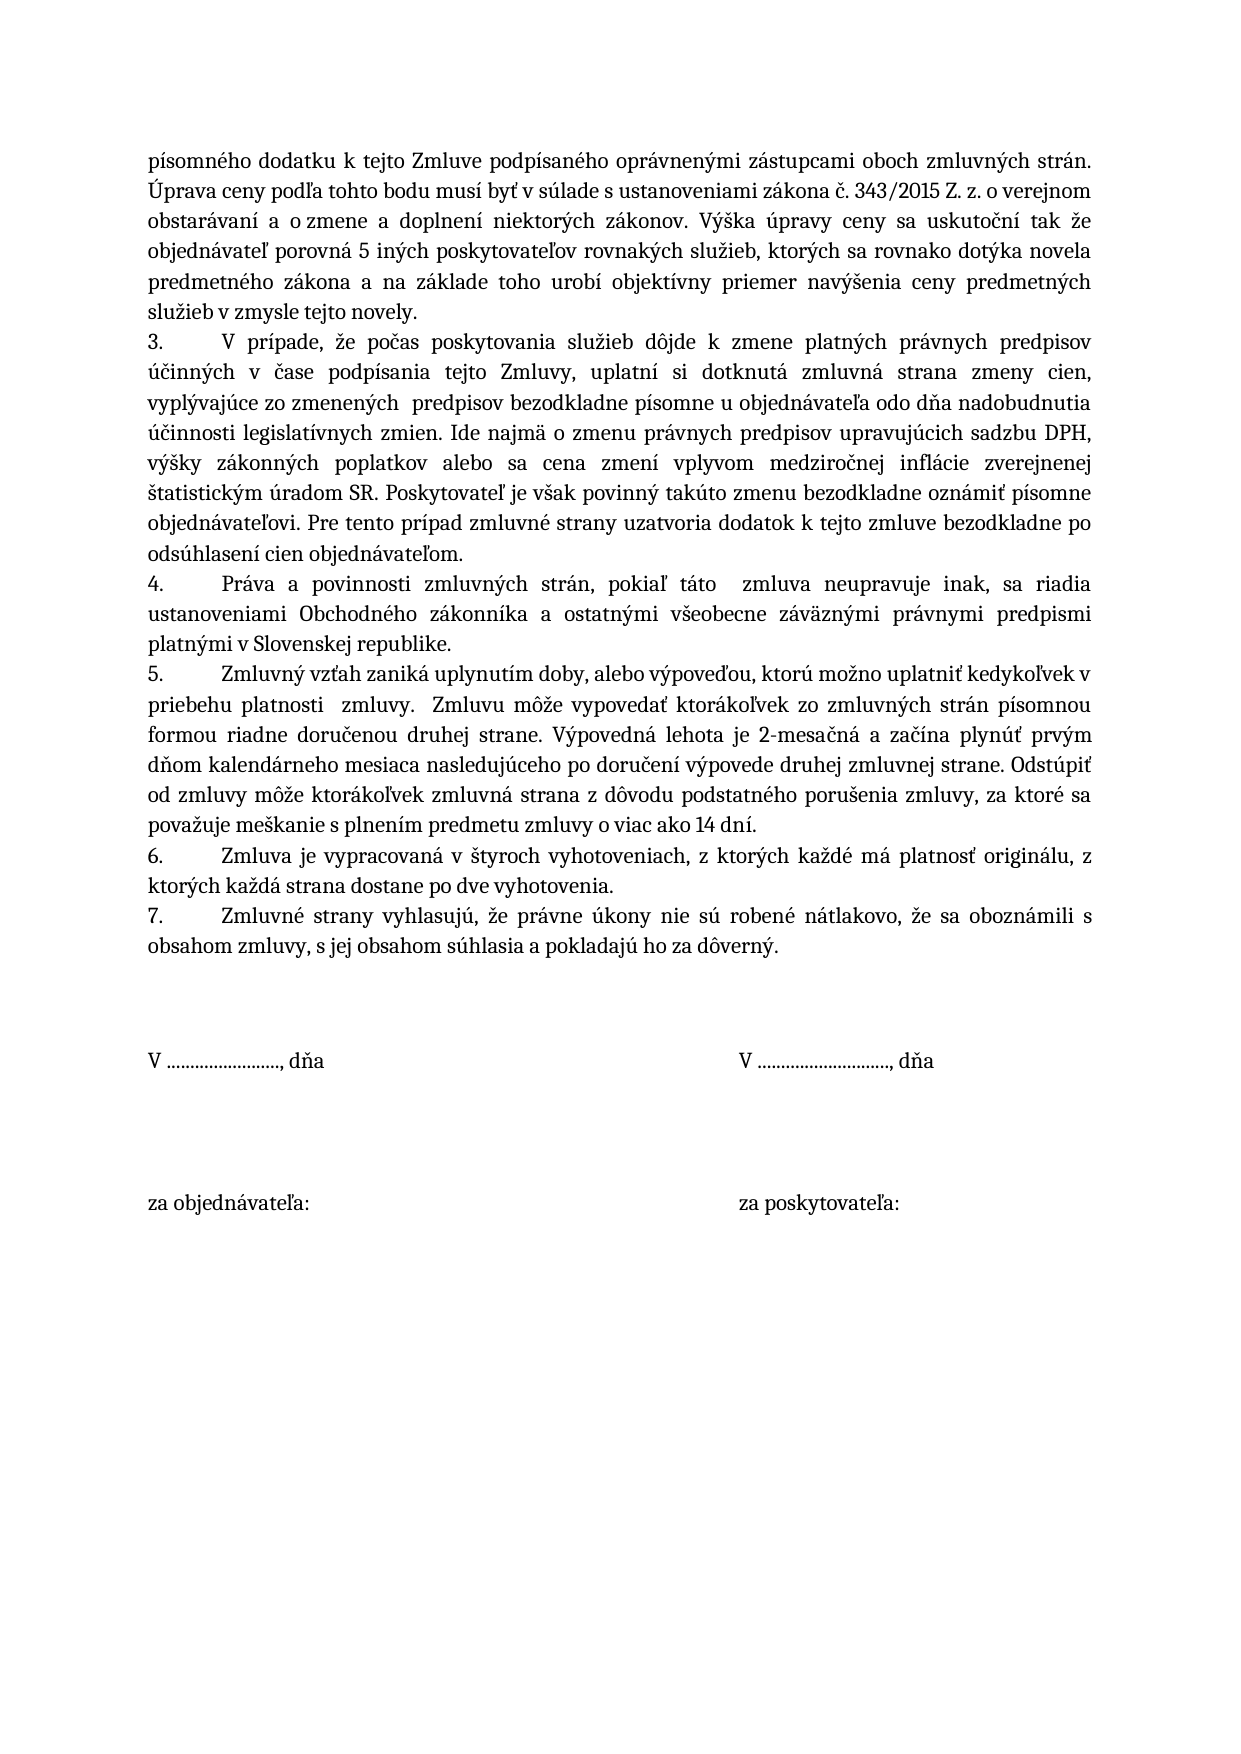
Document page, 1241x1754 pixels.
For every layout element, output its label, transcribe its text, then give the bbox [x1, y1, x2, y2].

list Zmluvný vzťah zaniká uplynutím doby, alebo výpoveďou, ktorú možno uplatniť kedykoľvek v priebehu platnosti zmluvy. Zmluvu môže vypovedať ktorákoľvek zo zmluvných strán písomnou formou riadne doručenou druhej strane. Výpovedná lehota je 2-mesačná a začína plynúť prvým dňom kalendárneho mesiaca nasledujúceho po doručení výpovede druhej zmluvnej strane. Odstúpiť od zmluvy môže ktorákoľvek zmluvná strana z dôvodu podstatného porušenia zmluvy, za ktoré sa považuje meškanie s plnením predmetu zmluvy o viac ako 14 dní. [148, 661, 1093, 838]
list Zmluvné strany vyhlasujú, že právne úkony nie sú robené nátlakovo, že sa oboznámili s obsahom zmluvy, s jej obsahom súhlasia a pokladajú ho za dôverný. [148, 903, 1093, 959]
list Zmluva je vypracovaná v štyroch vyhotoveniach, z ktorých každé má platnosť originálu, z ktorých každá strana dostane po dve vyhotovenia. [148, 842, 1093, 899]
list V prípade, že počas poskytovania služieb dôjde k zmene platných právnych predpisov účinných v čase podpísania tejto Zmluvy, uplatní si dotknutá zmluvná strana zmeny cien, vyplývajúce zo zmenených predpisov bezodkladne písomne u objednávateľa odo dňa nadobudnutia účinnosti legislatívnych zmien. Ide najmä o zmenu právnych predpisov upravujúcich sadzbu DPH, výšky zákonných poplatkov alebo sa cena zmení vplyvom medziročnej inflácie zverejnenej štatistickým úradom SR. Poskytovateľ je však povinný takúto zmenu bezodkladne oznámiť písomne objednávateľovi. Pre tento prípad zmluvné strany uzatvoria dodatok k tejto zmluve bezodkladne po odsúhlasení cien objednávateľom. [148, 329, 1093, 567]
text V ........................, dňa V ............................, dňa [148, 1048, 1093, 1105]
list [148, 148, 1093, 325]
text za objednávateľa: za poskytovateľa: [148, 1189, 1093, 1216]
list Práva a povinnosti zmluvných strán, pokiaľ táto zmluva neupravuje inak, sa riadia ustanoveniami Obchodného zákonníka a ostatnými všeobecne záväznými právnymi predpismi platnými v Slovenskej republike. [148, 571, 1093, 657]
